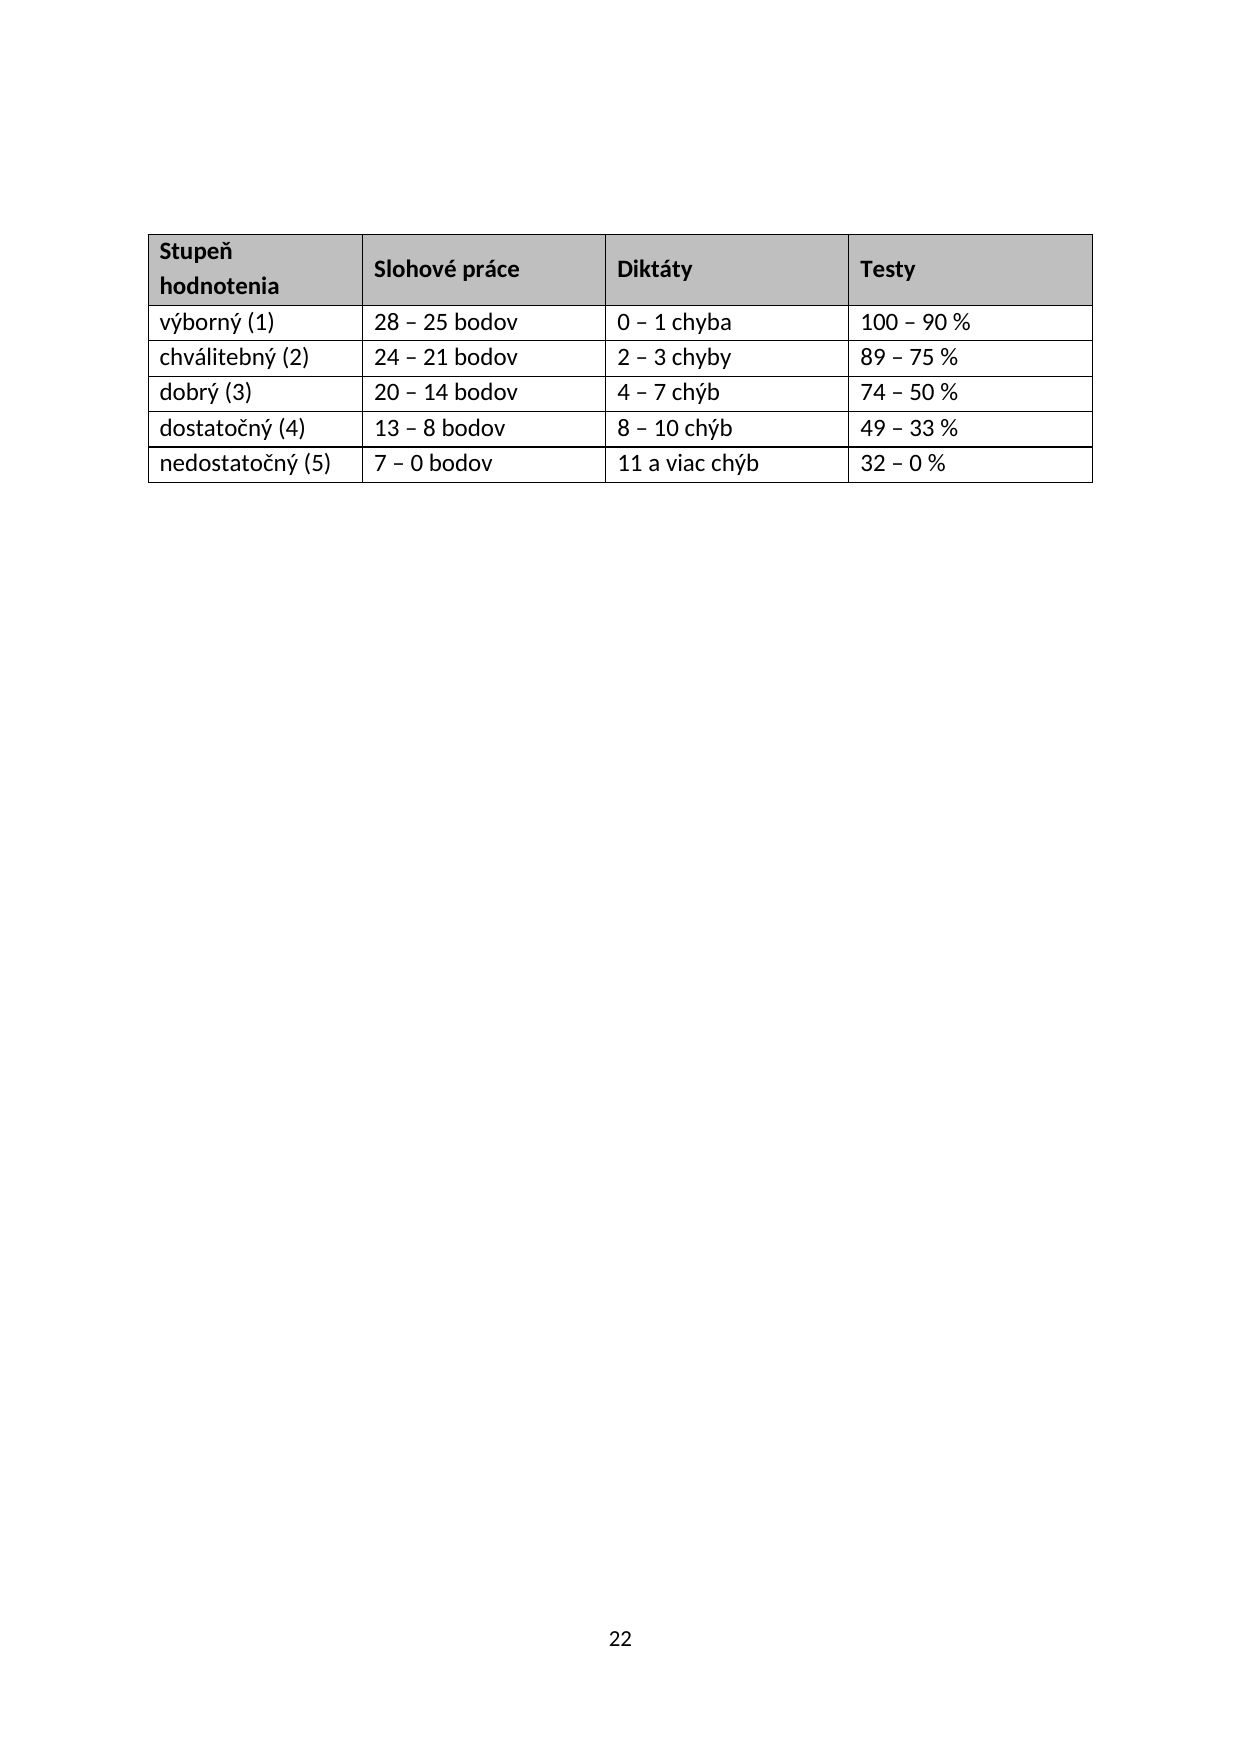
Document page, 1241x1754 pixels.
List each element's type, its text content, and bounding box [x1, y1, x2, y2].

table_cell 4 – 7 chýb [606, 377, 848, 411]
table_cell 28 – 25 bodov [363, 306, 605, 340]
table_cell 8 – 10 chýb [606, 412, 848, 446]
table_cell 49 – 33 % [849, 412, 1092, 446]
table_cell chválitebný (2) [149, 341, 362, 376]
table_cell 89 – 75 % [849, 341, 1092, 376]
table_header Testy [849, 235, 1092, 305]
table_cell výborný (1) [149, 306, 362, 340]
table_cell dostatočný (4) [149, 412, 362, 446]
table_header Diktáty [606, 235, 848, 305]
table_header Slohové práce [363, 235, 605, 305]
table_cell 24 – 21 bodov [363, 341, 605, 376]
table_cell 11 a viac chýb [606, 448, 848, 482]
table_cell 20 – 14 bodov [363, 377, 605, 411]
table_cell 32 – 0 % [849, 448, 1092, 482]
table_cell 13 – 8 bodov [363, 412, 605, 446]
table_cell nedostatočný (5) [149, 448, 362, 482]
table_cell 2 – 3 chyby [606, 341, 848, 376]
table_cell 7 – 0 bodov [363, 448, 605, 482]
table_cell dobrý (3) [149, 377, 362, 411]
table_header Stupeň hodnotenia [149, 235, 362, 305]
table_cell 74 – 50 % [849, 377, 1092, 411]
table_cell 0 – 1 chyba [606, 306, 848, 340]
table_cell 100 – 90 % [849, 306, 1092, 340]
